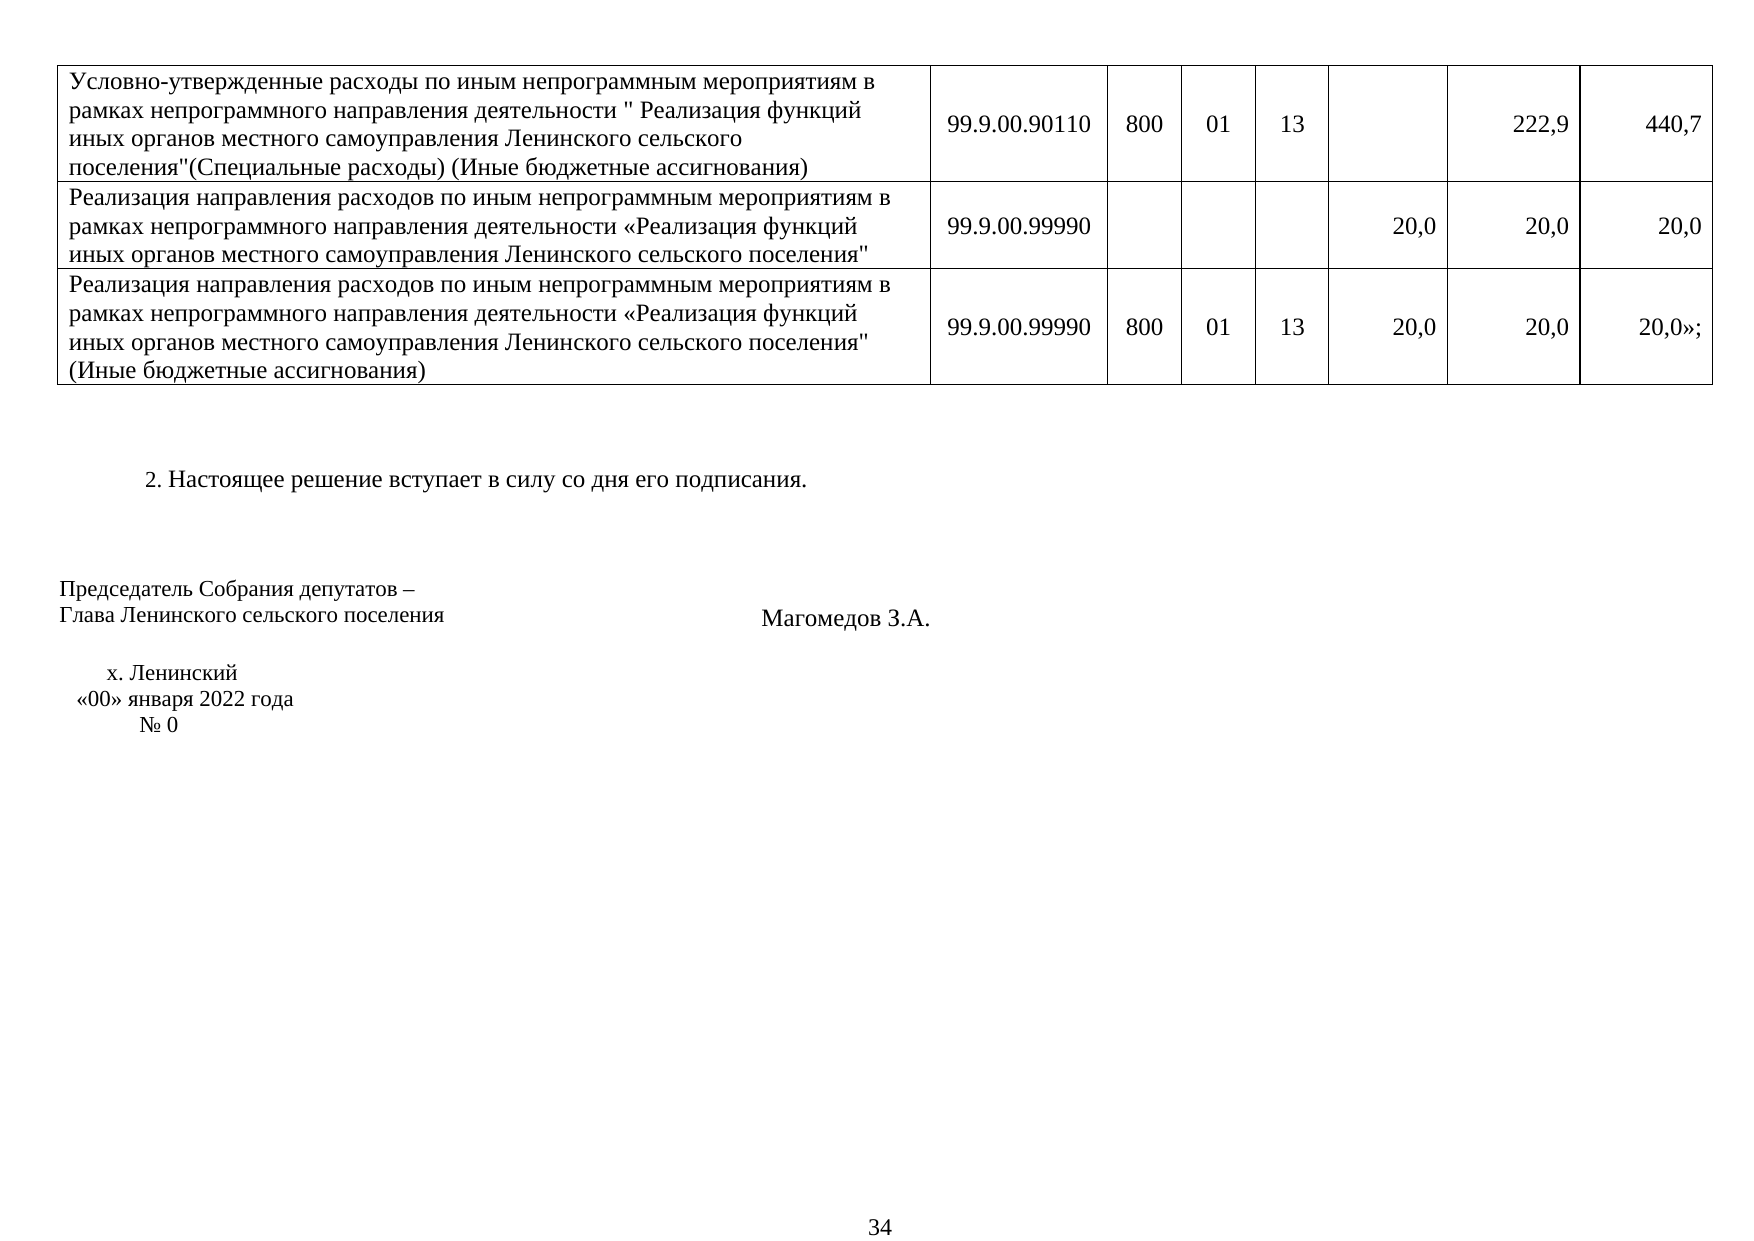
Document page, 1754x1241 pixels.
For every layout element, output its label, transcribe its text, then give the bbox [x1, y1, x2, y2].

table_cell [1182, 182, 1255, 268]
table_cell [1256, 182, 1328, 268]
table_cell 20,0 [1329, 269, 1447, 384]
table_header Магомедов З.А. [561, 575, 1109, 632]
table_cell 99.9.00.99990 [931, 182, 1107, 268]
text 2. Настоящее решение вступает в силу со дня его подписания. [145, 464, 1701, 493]
table_cell 01 [1182, 66, 1255, 181]
table_cell 20,0 [1448, 269, 1579, 384]
table_cell 99.9.00.90110 [931, 66, 1107, 181]
table_cell 13 [1256, 66, 1328, 181]
table_cell 20,0 [1448, 182, 1579, 268]
text № 0 [59, 711, 1701, 738]
table_cell Реализация направления расходов по иным непрограммным мероприятиям в рамках непрограммного направления деятельности «Реализация функций иных органов местного самоуправления Ленинского сельского поселения" (Иные бюджетные ассигнования) [58, 269, 930, 384]
table_cell Условно-утвержденные расходы по иным непрограммным мероприятиям в рамках непрограммного направления деятельности " Реализация функций иных органов местного самоуправления Ленинского сельского поселения"(Специальные расходы) (Иные бюджетные ассигнования) [58, 66, 930, 181]
table_cell 20,0 [1329, 182, 1447, 268]
table_cell 13 [1256, 269, 1328, 384]
table_cell 800 [1108, 66, 1181, 181]
table_cell Реализация направления расходов по иным непрограммным мероприятиям в рамках непрограммного направления деятельности «Реализация функций иных органов местного самоуправления Ленинского сельского поселения" [58, 182, 930, 268]
table_cell 01 [1182, 269, 1255, 384]
text «00» января 2022 года [59, 685, 1701, 711]
table_cell 222,9 [1448, 66, 1579, 181]
table_cell [1329, 66, 1447, 181]
text х. Ленинский [59, 658, 1701, 685]
table_header Председатель Собрания депутатов – Глава Ленинского сельского поселения [48, 575, 561, 632]
table_cell 99.9.00.99990 [931, 269, 1107, 384]
table_cell [1108, 182, 1181, 268]
table_cell 20,0 [1581, 182, 1712, 268]
table_cell 440,7 [1581, 66, 1712, 181]
table_cell 20,0»; [1581, 269, 1712, 384]
table_cell 800 [1108, 269, 1181, 384]
